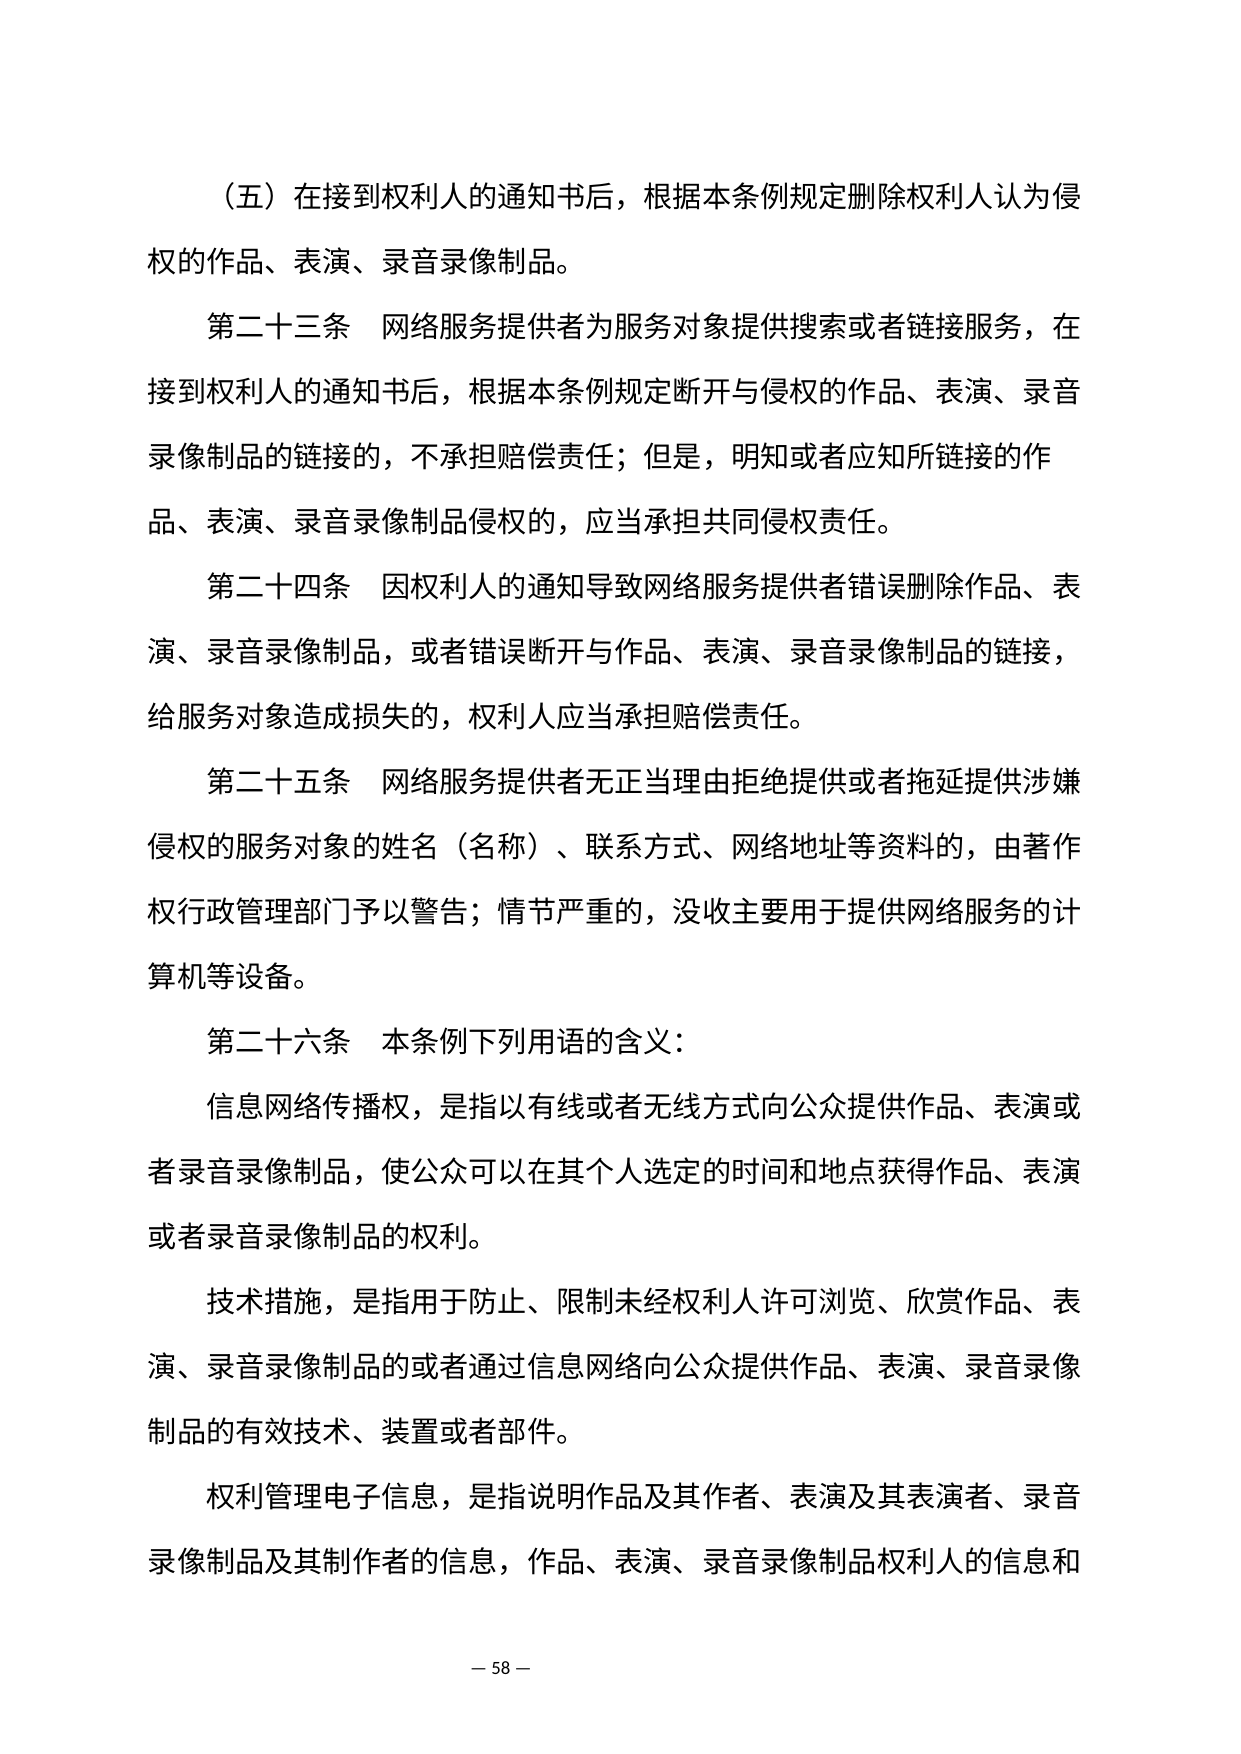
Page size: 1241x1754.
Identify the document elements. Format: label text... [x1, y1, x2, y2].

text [148, 1462, 1093, 1592]
text 技术措施，是指用于防止、限制未经权利人许可浏览、欣赏作品、表演、录音录像制品的或者通过信息网络向公众提供作品、表演、录音录像制品的有效技术、装置或者部件。 [148, 1267, 1093, 1462]
text 第二十六条 本条例下列用语的含义： [148, 1007, 1093, 1072]
text 信息网络传播权，是指以有线或者无线方式向公众提供作品、表演或者录音录像制品，使公众可以在其个人选定的时间和地点获得作品、表演或者录音录像制品的权利。 [148, 1072, 1093, 1267]
text 第二十五条 网络服务提供者无正当理由拒绝提供或者拖延提供涉嫌侵权的服务对象的姓名（名称）、联系方式、网络地址等资料的，由著作权行政管理部门予以警告；情节严重的，没收主要用于提供网络服务的计算机等设备。 [148, 747, 1093, 1007]
text 第二十三条 网络服务提供者为服务对象提供搜索或者链接服务，在接到权利人的通知书后，根据本条例规定断开与侵权的作品、表演、录音录像制品的链接的，不承担赔偿责任；但是，明知或者应知所链接的作品、表演、录音录像制品侵权的，应当承担共同侵权责任。 [148, 292, 1093, 552]
text （五）在接到权利人的通知书后，根据本条例规定删除权利人认为侵权的作品、表演、录音录像制品。 [148, 162, 1093, 292]
text 第二十四条 因权利人的通知导致网络服务提供者错误删除作品、表演、录音录像制品，或者错误断开与作品、表演、录音录像制品的链接，给服务对象造成损失的，权利人应当承担赔偿责任。 [148, 552, 1093, 747]
